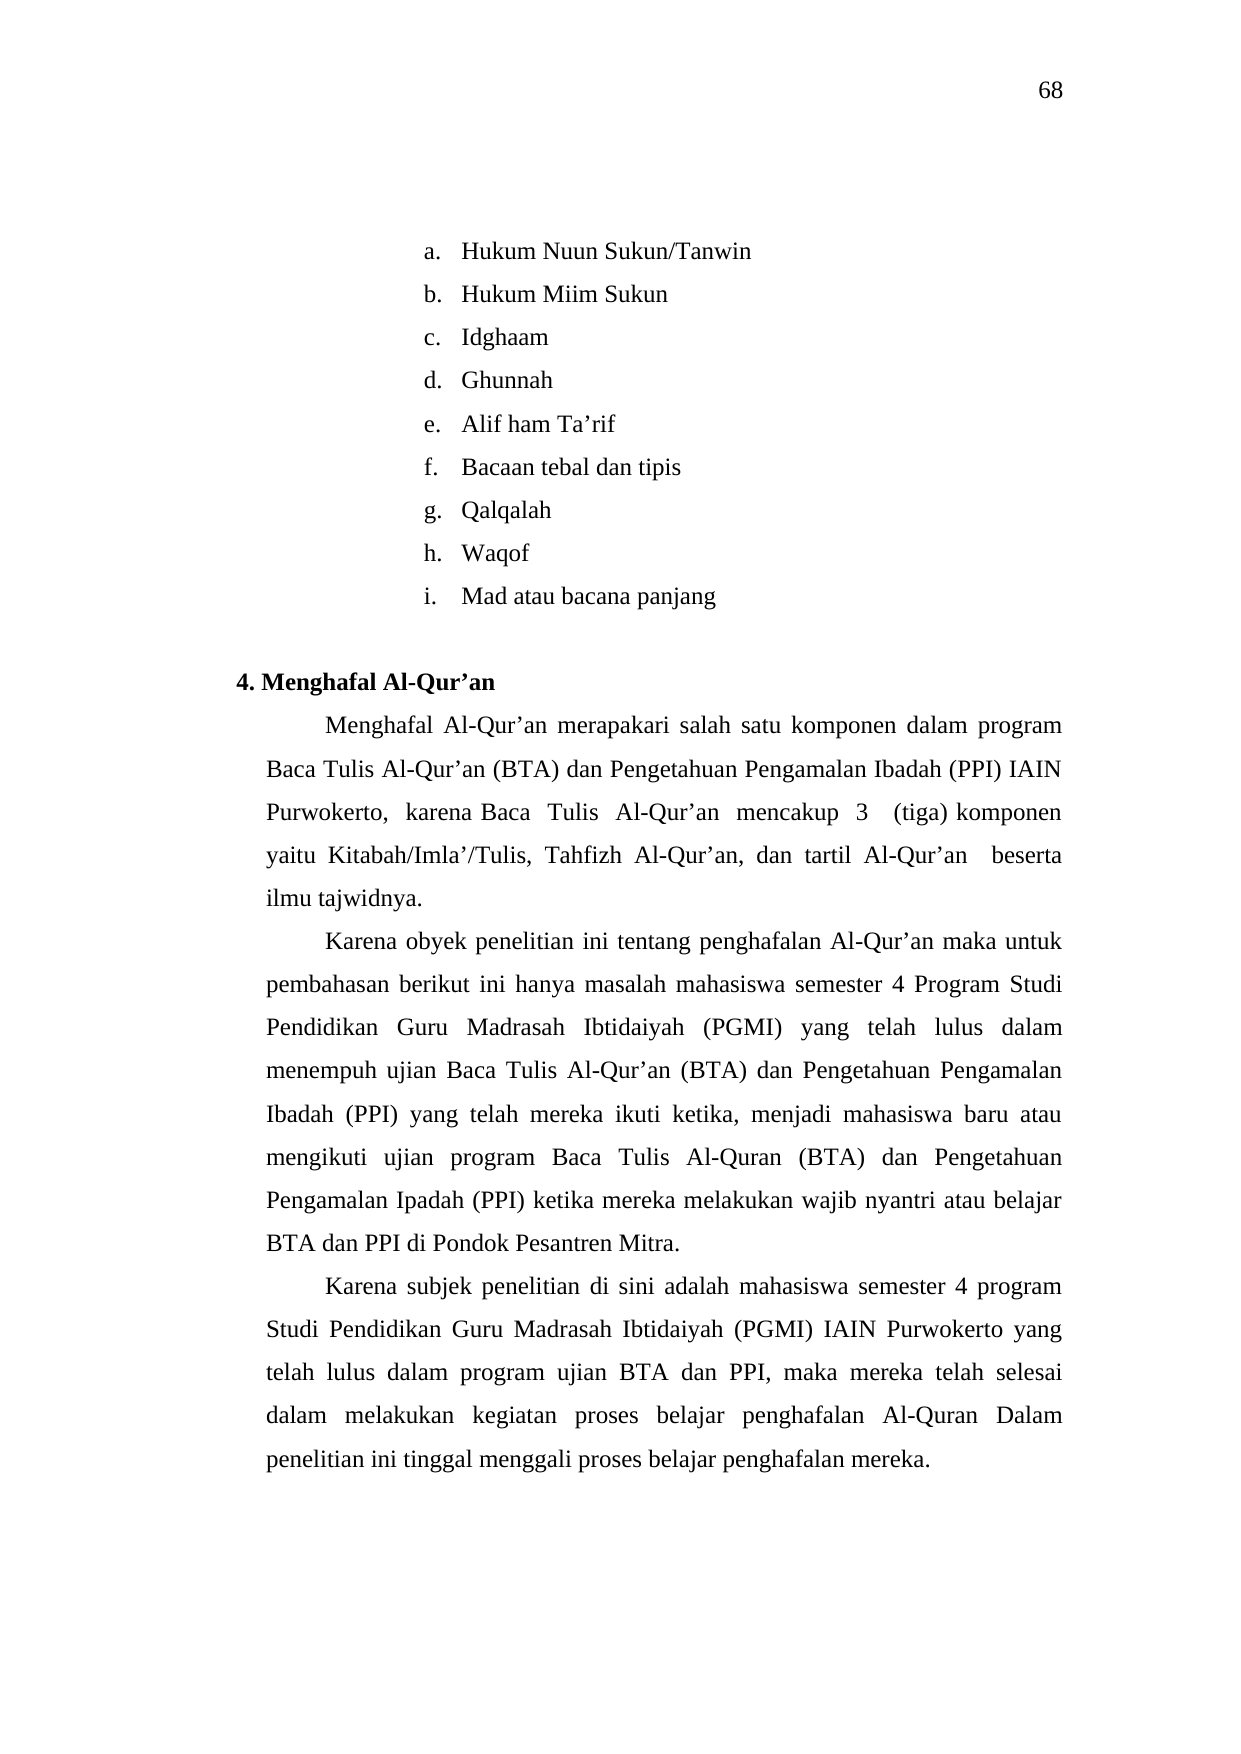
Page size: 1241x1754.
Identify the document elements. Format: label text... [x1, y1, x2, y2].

list Hukum Miim Sukun [424, 279, 1063, 308]
list Idghaam [424, 322, 1063, 351]
list Bacaan tebal dan tipis [424, 452, 1063, 481]
list Hukum Nuun Sukun/Tanwin [424, 236, 1063, 265]
list Ghunnah [424, 366, 1063, 394]
list Waqof [424, 538, 1063, 567]
list Mad atau bacana panjang [424, 581, 1063, 610]
text Karena subjek penelitian di sini adalah mahasiswa semester 4 program Studi Pendidikan Guru Madrasah Ibtidaiyah (PGMI) IAIN Purwokerto yang telah lulus dalam program ujian BTA dan PPI, maka mereka telah selesai dalam melakukan kegiatan proses belajar penghafalan Al-Quran Dalam penelitian ini tinggal menggali proses belajar penghafalan mereka. [266, 1271, 1063, 1472]
text 4. Menghafal Al-Qur’an [236, 667, 1063, 696]
text Menghafal Al-Qur’an merapakari salah satu komponen dalam program Baca Tulis Al-Qur’an (BTA) dan Pengetahuan Pengamalan Ibadah (PPI) IAIN Purwokerto, karena Baca Tulis Al-Qur’an mencakup 3 (tiga) komponen yaitu Kitabah/Imla’/Tulis, Tahfizh Al-Qur’an, dan tartil Al-Qur’an beserta ilmu tajwidnya. [266, 711, 1063, 912]
list Qalqalah [424, 495, 1063, 524]
list Alif ham Ta’rif [424, 409, 1063, 437]
text Karena obyek penelitian ini tentang penghafalan Al-Qur’an maka untuk pembahasan berikut ini hanya masalah mahasiswa semester 4 Program Studi Pendidikan Guru Madrasah Ibtidaiyah (PGMI) yang telah lulus dalam menempuh ujian Baca Tulis Al-Qur’an (BTA) dan Pengetahuan Pengamalan Ibadah (PPI) yang telah mereka ikuti ketika, menjadi mahasiswa baru atau mengikuti ujian program Baca Tulis Al-Quran (BTA) dan Pengetahuan Pengamalan Ipadah (PPI) ketika mereka melakukan wajib nyantri atau belajar BTA dan PPI di Pondok Pesantren Mitra. [266, 926, 1063, 1257]
